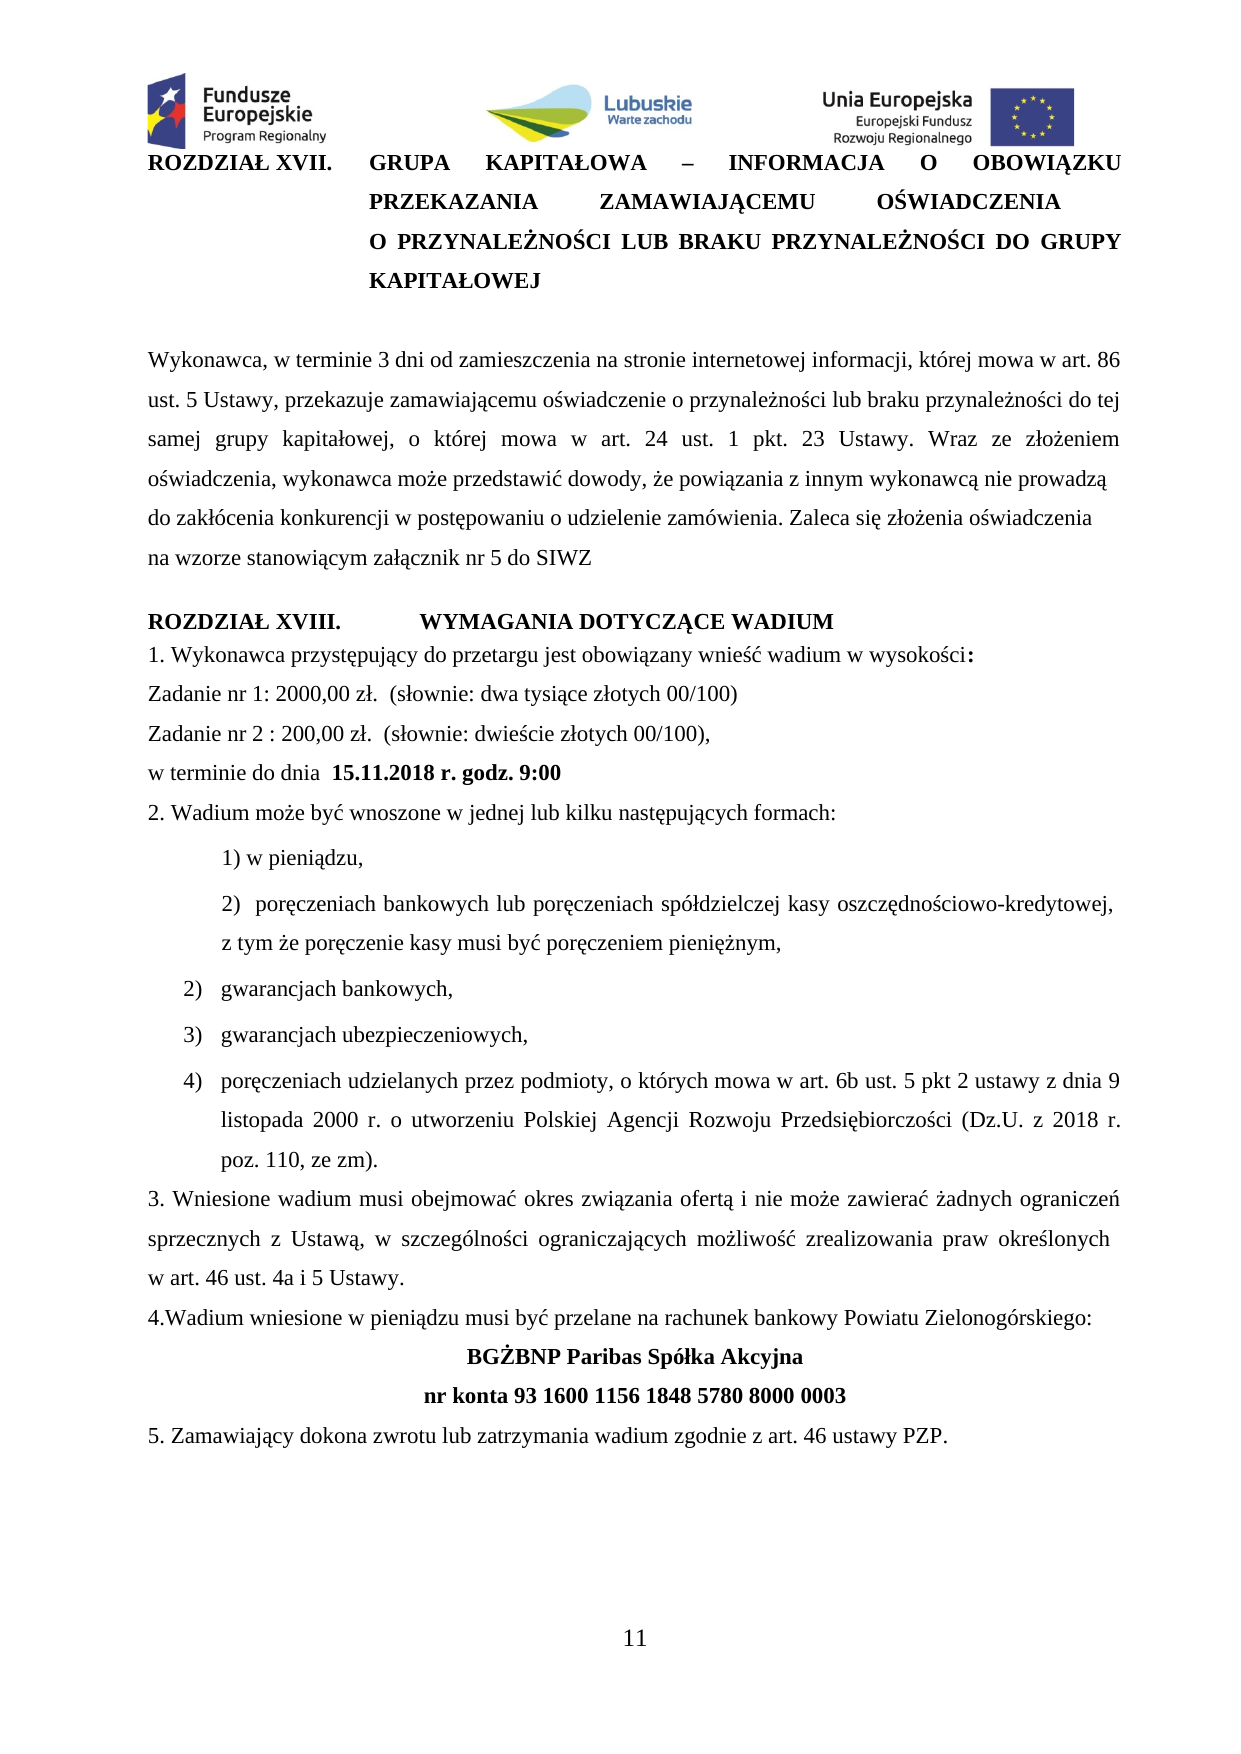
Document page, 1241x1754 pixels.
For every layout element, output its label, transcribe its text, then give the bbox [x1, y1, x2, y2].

text BGŻBNP Paribas Spółka Akcyjna [148, 1343, 1122, 1369]
text Zadanie nr 1: 2000,00 zł. (słownie: dwa tysiące złotych 00/100) [148, 680, 1122, 706]
text Zadanie nr 2 : 200,00 zł. (słownie: dwieście złotych 00/100), [148, 719, 1122, 746]
text w terminie do dnia 15.11.2018 r. godz. 9:00 [148, 759, 1122, 785]
text na wzorze stanowiącym załącznik nr 5 do SIWZ [148, 543, 1122, 570]
list gwarancjach bankowych, [183, 975, 1122, 1002]
text 3. Wniesione wadium musi obejmować okres związania ofertą i nie może zawierać żadnych ograniczeń sprzecznych z Ustawą, w szczególności ograniczających możliwość zrealizowania praw określonych w art. 46 ust. 4a i 5 Ustawy. [148, 1185, 1122, 1290]
list gwarancjach ubezpieczeniowych, [183, 1021, 1122, 1047]
list poręczeniach udzielanych przez podmioty, o których mowa w art. 6b ust. 5 pkt 2 ustawy z dnia 9 listopada 2000 r. o utworzeniu Polskiej Agencji Rozwoju Przedsiębiorczości (Dz.U. z 2018 r. poz. 110, ze zm). [183, 1067, 1122, 1172]
text do zakłócenia konkurencji w postępowaniu o udzielenie zamówienia. Zaleca się złożenia oświadczenia [148, 504, 1122, 530]
text 1) w pieniądzu, [148, 844, 1122, 871]
text 2. Wadium może być wnoszone w jednej lub kilku następujących formach: [148, 798, 1122, 825]
picture [147, 73, 1075, 149]
text nr konta 93 1600 1156 1848 5780 8000 0003 [148, 1382, 1122, 1409]
text 5. Zamawiający dokona zwrotu lub zatrzymania wadium zgodnie z art. 46 ustawy PZP. [148, 1422, 1122, 1448]
text 1. Wykonawca przystępujący do przetargu jest obowiązany wnieść wadium w wysokości: [148, 641, 1122, 667]
text 2) poręczeniach bankowych lub poręczeniach spółdzielczej kasy oszczędnościowo-kredytowej, z tym że poręczenie kasy musi być poręczeniem pieniężnym, [221, 890, 1122, 956]
text Wykonawca, w terminie 3 dni od zamieszczenia na stronie internetowej informacji, której mowa w art. 86 ust. 5 Ustawy, przekazuje zamawiającemu oświadczenie o przynależności lub braku przynależności do tej samej grupy kapitałowej, o której mowa w art. 24 ust. 1 pkt. 23 Ustawy. Wraz ze złożeniem oświadczenia, wykonawca może przedstawić dowody, że powiązania z innym wykonawcą nie prowadzą [148, 346, 1122, 491]
text 4.Wadium wniesione w pieniądzu musi być przelane na rachunek bankowy Powiatu Zielonogórskiego: [148, 1303, 1122, 1330]
text ROZDZIAŁ XVIII. WYMAGANIA DOTYCZĄCE WADIUM [148, 608, 1122, 634]
text ROZDZIAŁ XVII. GRUPA KAPITAŁOWA – INFORMACJA O OBOWIĄZKU PRZEKAZANIA ZAMAWIAJĄCEMU OŚWIADCZENIA O PRZYNALEŻNOŚCI LUB BRAKU PRZYNALEŻNOŚCI DO GRUPY KAPITAŁOWEJ [148, 149, 1122, 293]
